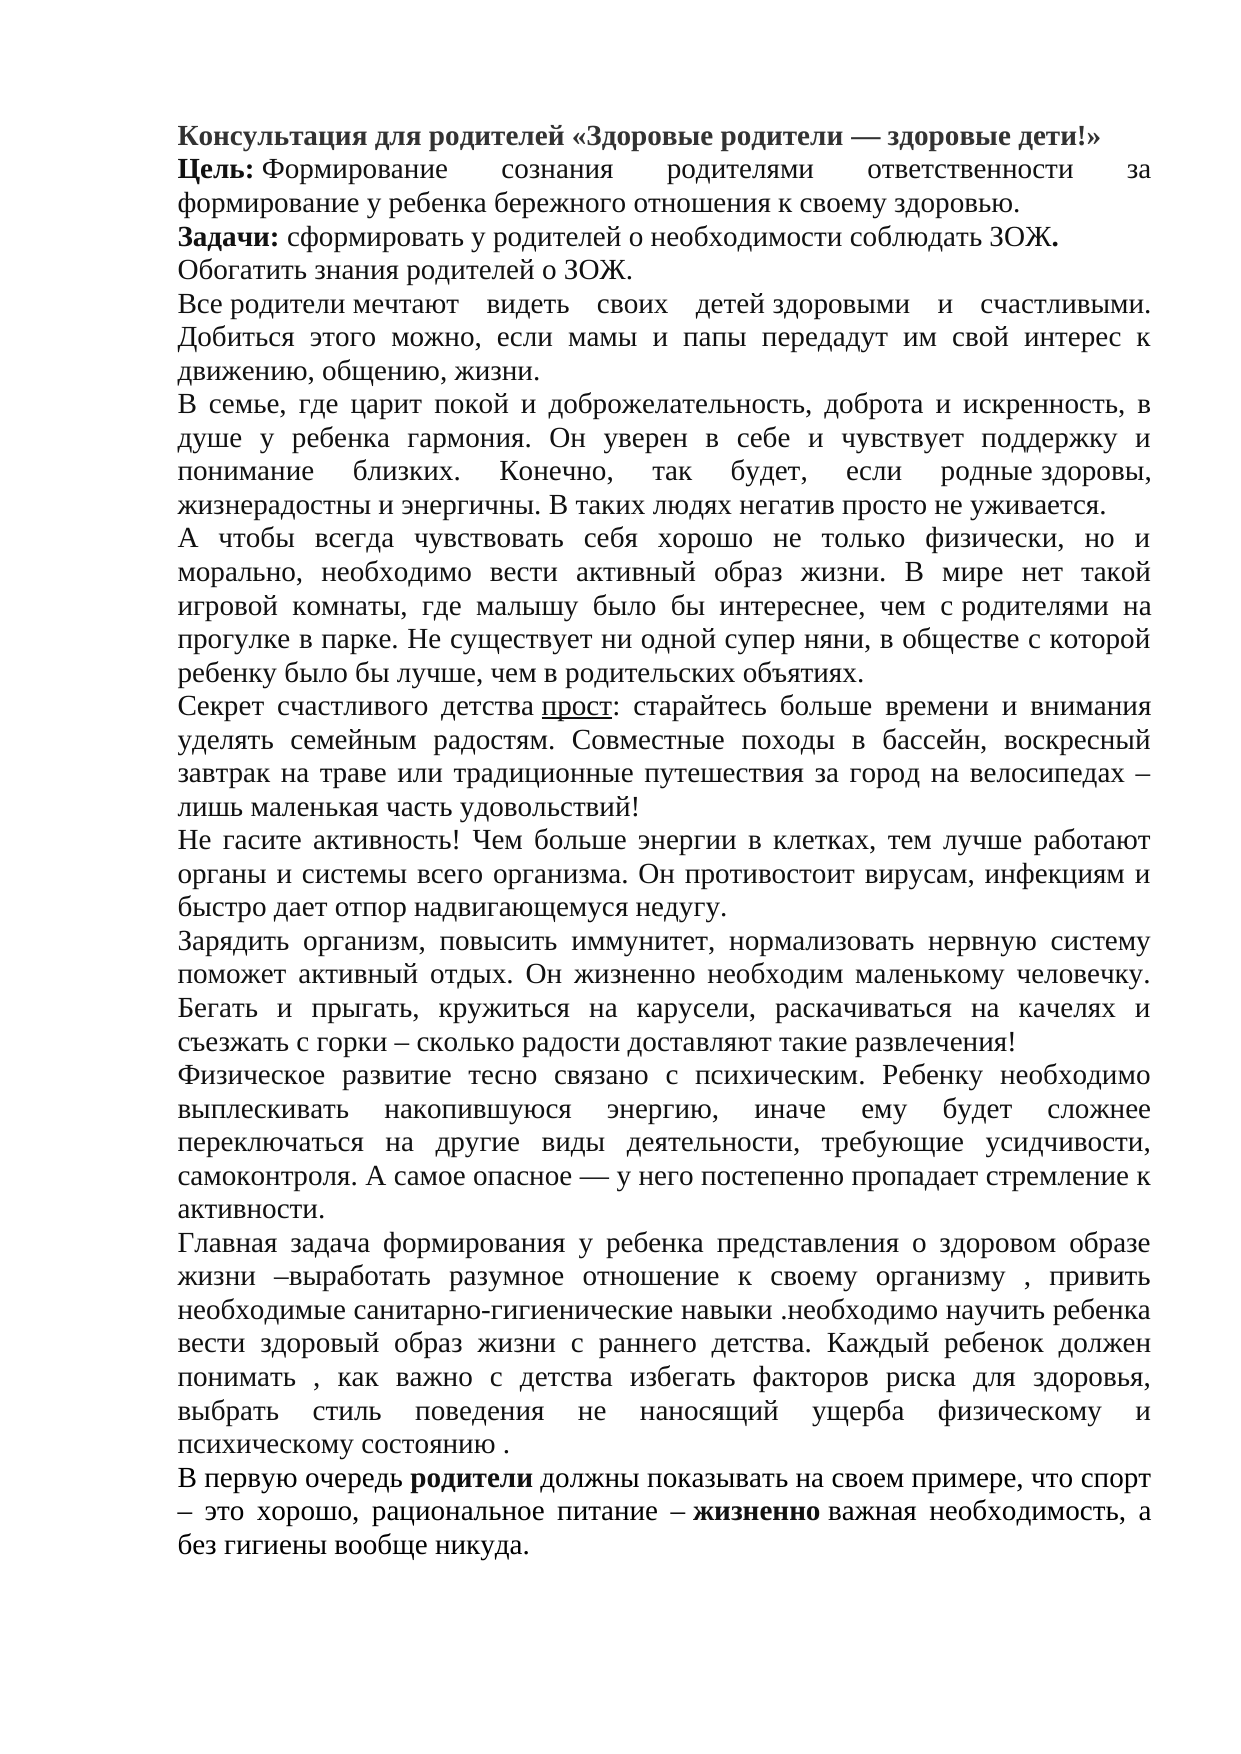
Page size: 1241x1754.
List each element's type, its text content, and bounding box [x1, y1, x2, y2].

text Главная задача формирования у ребенка представления о здоровом образе жизни –выработать разумное отношение к своему организму , привить необходимые санитарно-гигиенические навыки .необходимо научить ребенка вести здоровый образ жизни с раннего детства. Каждый ребенок должен понимать , как важно с детства избегать факторов риска для здоровья, выбрать стиль поведения не наносящий ущерба физическому и психическому состоянию . [177, 1225, 1152, 1460]
text А чтобы всегда чувствовать себя хорошо не только физически, но и морально, необходимо вести активный образ жизни. В мире нет такой игровой комнаты, где малышу было бы интереснее, чем с родителями на прогулке в парке. Не существует ни одной супер няни, в обществе с которой ребенку было бы лучше, чем в родительских объятиях. [177, 521, 1152, 688]
text Консультация для родителей «Здоровые родители — здоровые дети!» [177, 118, 1152, 152]
text Физическое развитие тесно связано с психическим. Ребенку необходимо выплескивать накопившуюся энергию, иначе ему будет сложнее переключаться на другие виды деятельности, требующие усидчивости, самоконтроля. А самое опасное — у него постепенно пропадает стремление к активности. [177, 1057, 1152, 1225]
text Не гасите активность! Чем больше энергии в клетках, тем лучше работают органы и системы всего организма. Он противостоит вирусам, инфекциям и быстро дает отпор надвигающемуся недугу. [177, 822, 1152, 923]
text Зарядить организм, повысить иммунитет, нормализовать нервную систему поможет активный отдых. Он жизненно необходим маленькому человечку. Бегать и прыгать, кружиться на карусели, раскачиваться на качелях и съезжать с горки – сколько радости доставляют такие развлечения! [177, 923, 1152, 1057]
text Задачи: сформировать у родителей о необходимости соблюдать ЗОЖ. [177, 219, 1152, 252]
text Обогатить знания родителей о ЗОЖ. [177, 252, 1152, 286]
text Все родители мечтают видеть своих детей здоровыми и счастливыми. Добиться этого можно, если мамы и папы передадут им свой интерес к движению, общению, жизни. [177, 286, 1152, 386]
text В семье, где царит покой и доброжелательность, доброта и искренность, в душе у ребенка гармония. Он уверен в себе и чувствует поддержку и понимание близких. Конечно, так будет, если родные здоровы, жизнерадостны и энергичны. В таких людях негатив просто не уживается. [177, 386, 1152, 521]
text Секрет счастливого детства прост: старайтесь больше времени и внимания уделять семейным радостям. Совместные походы в бассейн, воскресный завтрак на траве или традиционные путешествия за город на велосипедах – лишь маленькая часть удовольствий! [177, 688, 1152, 822]
text В первую очередь родители должны показывать на своем примере, что спорт – это хорошо, рациональное питание – жизненно важная необходимость, а без гигиены вообще никуда. [177, 1460, 1152, 1560]
text Цель: Формирование сознания родителями ответственности за формирование у ребенка бережного отношения к своему здоровью. [177, 152, 1152, 219]
